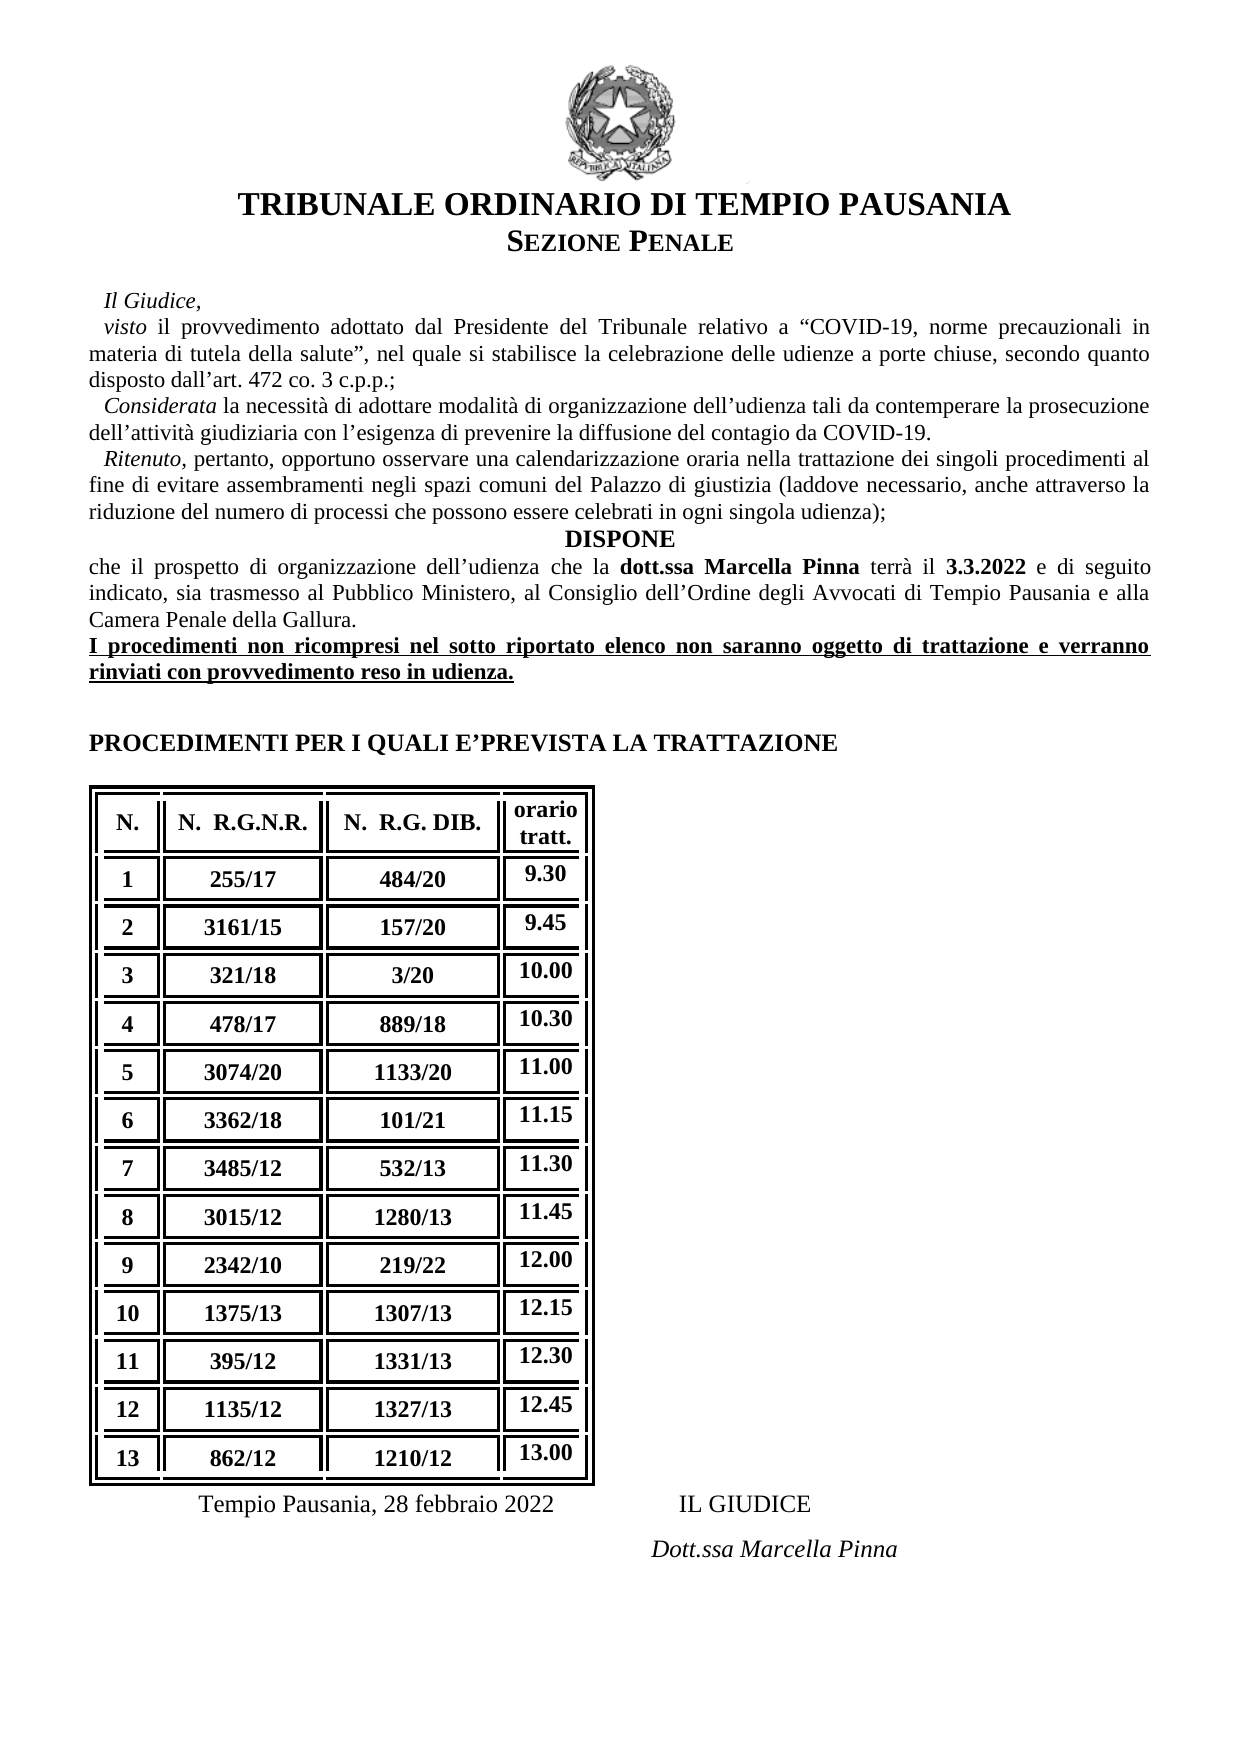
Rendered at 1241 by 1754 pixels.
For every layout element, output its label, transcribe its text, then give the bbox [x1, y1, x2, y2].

table_cell 11 [93, 1332, 162, 1380]
table_cell 1 [93, 850, 162, 898]
table_cell 395/12 [162, 1332, 324, 1380]
table_cell 12.30 [501, 1332, 590, 1380]
table_cell 1280/13 [324, 1188, 501, 1236]
table_cell 532/13 [324, 1139, 501, 1187]
table_cell 484/20 [324, 850, 501, 898]
table_cell 11.15 [501, 1091, 590, 1139]
table_cell 1331/13 [324, 1332, 501, 1380]
table_cell 9 [93, 1236, 162, 1284]
table_cell 3074/20 [162, 1043, 324, 1091]
table_cell 11.00 [501, 1043, 590, 1091]
table_header N. R.G.N.R. [162, 789, 324, 850]
table_cell 2342/10 [162, 1236, 324, 1284]
table_cell 1375/13 [162, 1284, 324, 1332]
table_cell 12.00 [501, 1236, 590, 1284]
table_cell 3 [93, 946, 162, 994]
table_cell 157/20 [324, 898, 501, 946]
text Il Giudice, [89, 287, 1152, 313]
text Tempio Pausania, 28 febbraio 2022 IL GIUDICE [89, 1489, 1152, 1517]
table_cell 889/18 [324, 995, 501, 1043]
table_cell 3161/15 [162, 898, 324, 946]
table_header orario tratt. [501, 789, 590, 850]
table_cell 255/17 [162, 850, 324, 898]
table_cell 10 [93, 1284, 162, 1332]
table_cell 10.00 [501, 946, 590, 994]
text che il prospetto di organizzazione dell’udienza che la dott.ssa Marcella Pinna terrà il 3.3.2022 e di seguito indicato, sia trasmesso al Pubblico Ministero, al Consiglio dell’Ordine degli Avvocati di Tempio Pausania e alla Camera Penale della Gallura. [89, 553, 1152, 632]
table_cell 1327/13 [324, 1380, 501, 1429]
text PROCEDIMENTI PER I QUALI E’PREVISTA LA TRATTAZIONE [89, 728, 1152, 757]
table_cell 8 [93, 1188, 162, 1236]
text I procedimenti non ricompresi nel sotto riportato elenco non saranno oggetto di trattazione e verranno rinviati con provvedimento reso in udienza. [89, 632, 1152, 685]
text Considerata la necessità di adottare modalità di organizzazione dell’udienza tali da contemperare la prosecuzione dell’attività giudiziaria con l’esigenza di prevenire la diffusione del contagio da COVID-19. [89, 392, 1152, 445]
table_cell 12.45 [501, 1380, 590, 1429]
table_cell 3/20 [324, 946, 501, 994]
text TRIBUNALE ORDINARIO DI TEMPIO PAUSANIA [89, 59, 1152, 222]
table_cell 9.30 [501, 850, 590, 898]
text Sezione Penale [89, 222, 1152, 258]
table_cell 4 [93, 995, 162, 1043]
table_cell 11.30 [501, 1139, 590, 1187]
table_cell 13 [93, 1429, 162, 1477]
table_cell 1135/12 [162, 1380, 324, 1429]
table_header N. [93, 789, 162, 850]
table_cell 12.15 [501, 1284, 590, 1332]
table_cell 101/21 [324, 1091, 501, 1139]
table_cell 1307/13 [324, 1284, 501, 1332]
text DISPONE [89, 524, 1152, 553]
table_cell 7 [93, 1139, 162, 1187]
table_cell 11.45 [501, 1188, 590, 1236]
text Dott.ssa Marcella Pinna [89, 1534, 1152, 1563]
table_cell 10.30 [501, 995, 590, 1043]
table_cell 1133/20 [324, 1043, 501, 1091]
table_cell 219/22 [324, 1236, 501, 1284]
table_cell 13.00 [501, 1429, 590, 1477]
table_cell 5 [93, 1043, 162, 1091]
table_cell 6 [93, 1091, 162, 1139]
text Ritenuto, pertanto, opportuno osservare una calendarizzazione oraria nella trattazione dei singoli procedimenti al fine di evitare assembramenti negli spazi comuni del Palazzo di giustizia (laddove necessario, anche attraverso la riduzione del numero di processi che possono essere celebrati in ogni singola udienza); [89, 445, 1152, 524]
text visto il provvedimento adottato dal Presidente del Tribunale relativo a “COVID-19, norme precauzionali in materia di tutela della salute”, nel quale si stabilisce la celebrazione delle udienze a porte chiuse, secondo quanto disposto dall’art. 472 co. 3 c.p.p.; [89, 313, 1152, 392]
table_header N. R.G. DIB. [324, 789, 501, 850]
table_cell 862/12 [162, 1429, 324, 1477]
table_cell 3485/12 [162, 1139, 324, 1187]
table_cell 1210/12 [324, 1429, 501, 1477]
table_cell 2 [93, 898, 162, 946]
table_cell 3362/18 [162, 1091, 324, 1139]
table_cell 12 [93, 1380, 162, 1429]
table_cell 9.45 [501, 898, 590, 946]
table_cell 3015/12 [162, 1188, 324, 1236]
table_cell 321/18 [162, 946, 324, 994]
table_cell 478/17 [162, 995, 324, 1043]
